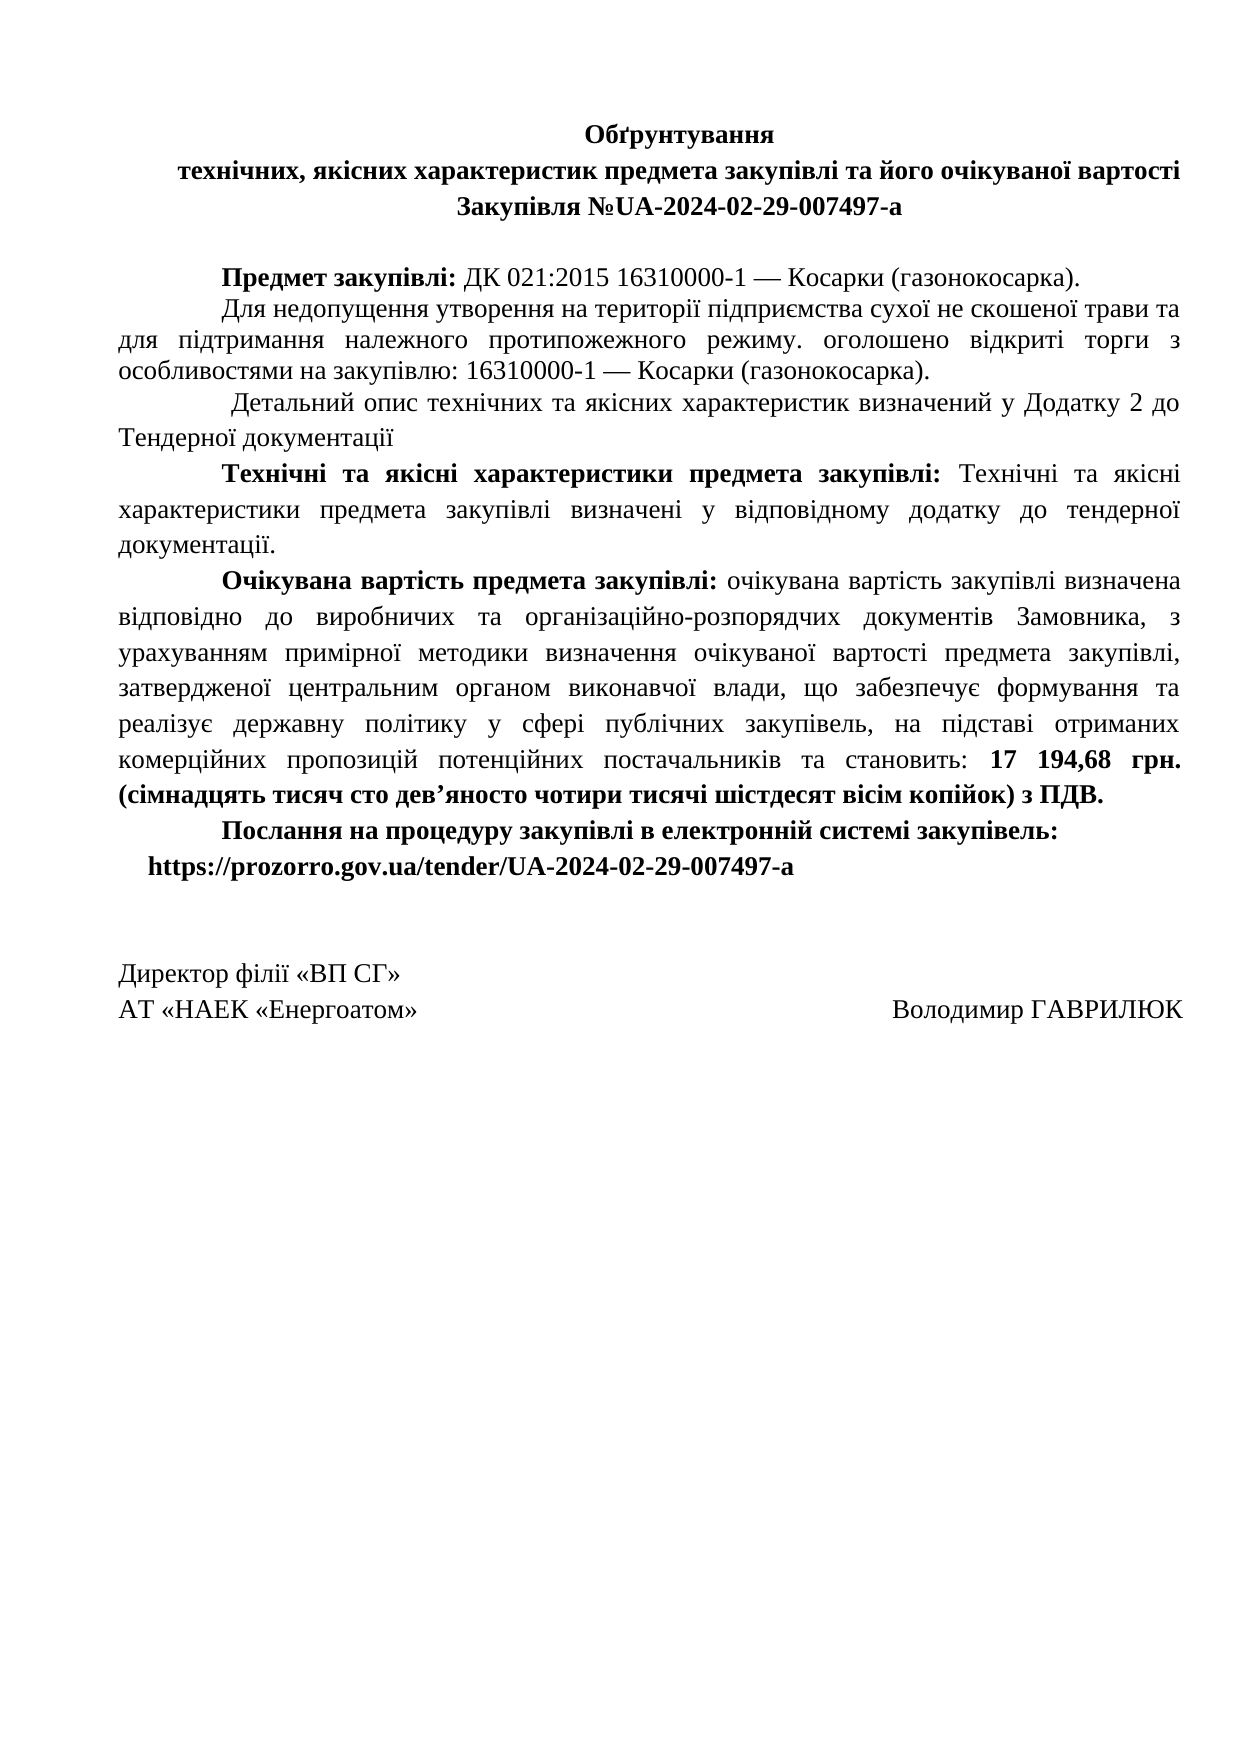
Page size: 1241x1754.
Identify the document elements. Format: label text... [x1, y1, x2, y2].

text Для недопущення утворення на території підприємства сухої не скошеної трави та для підтримання належного протипожежного режиму. оголошено відкриті торги з особливостями на закупівлю: 16310000-1 — Косарки (газонокосарка). [118, 292, 1181, 386]
text технічних, якісних характеристик предмета закупівлі та його очікуваної вартості [118, 154, 1211, 185]
text Предмет закупівлі: ДК 021:2015 16310000-1 — Косарки (газонокосарка). [118, 261, 1181, 292]
text Технічні та якісні характеристики предмета закупівлі: Технічні та якісні характеристики предмета закупівлі визначені у відповідному додатку до тендерної документації. [118, 457, 1181, 560]
text Директор філії «ВП СГ» [118, 957, 1211, 988]
text https://prozorro.gov.ua/tender/UA-2024-02-29-007497-a [148, 850, 1211, 881]
text Послання на процедуру закупівлі в електронній системі закупівель: [118, 814, 1181, 846]
text Очікувана вартість предмета закупівлі: очікувана вартість закупівлі визначена відповідно до виробничих та організаційно-розпорядчих документів Замовника, з урахуванням примірної методики визначення очікуваної вартості предмета закупівлі, затвердженої центральним органом виконавчої влади, що забезпечує формування та реалізує державну політику у сфері публічних закупівель, на підставі отриманих комерційних пропозицій потенційних постачальників та становить: 17 194,68 грн. (сімнадцять тисяч сто дев’яносто чотири тисячі шістдесят вісім копійок) з ПДВ. [118, 564, 1181, 810]
text Обґрунтування [118, 118, 1211, 149]
text Детальний опис технічних та якісних характеристик визначений у Додатку 2 до Тендерної документації [118, 386, 1181, 452]
text АТ «НАЕК «Енергоатом» Володимир ГАВРИЛЮК [118, 993, 1211, 1024]
text Закупівля №UA-2024-02-29-007497-a [118, 189, 1211, 221]
